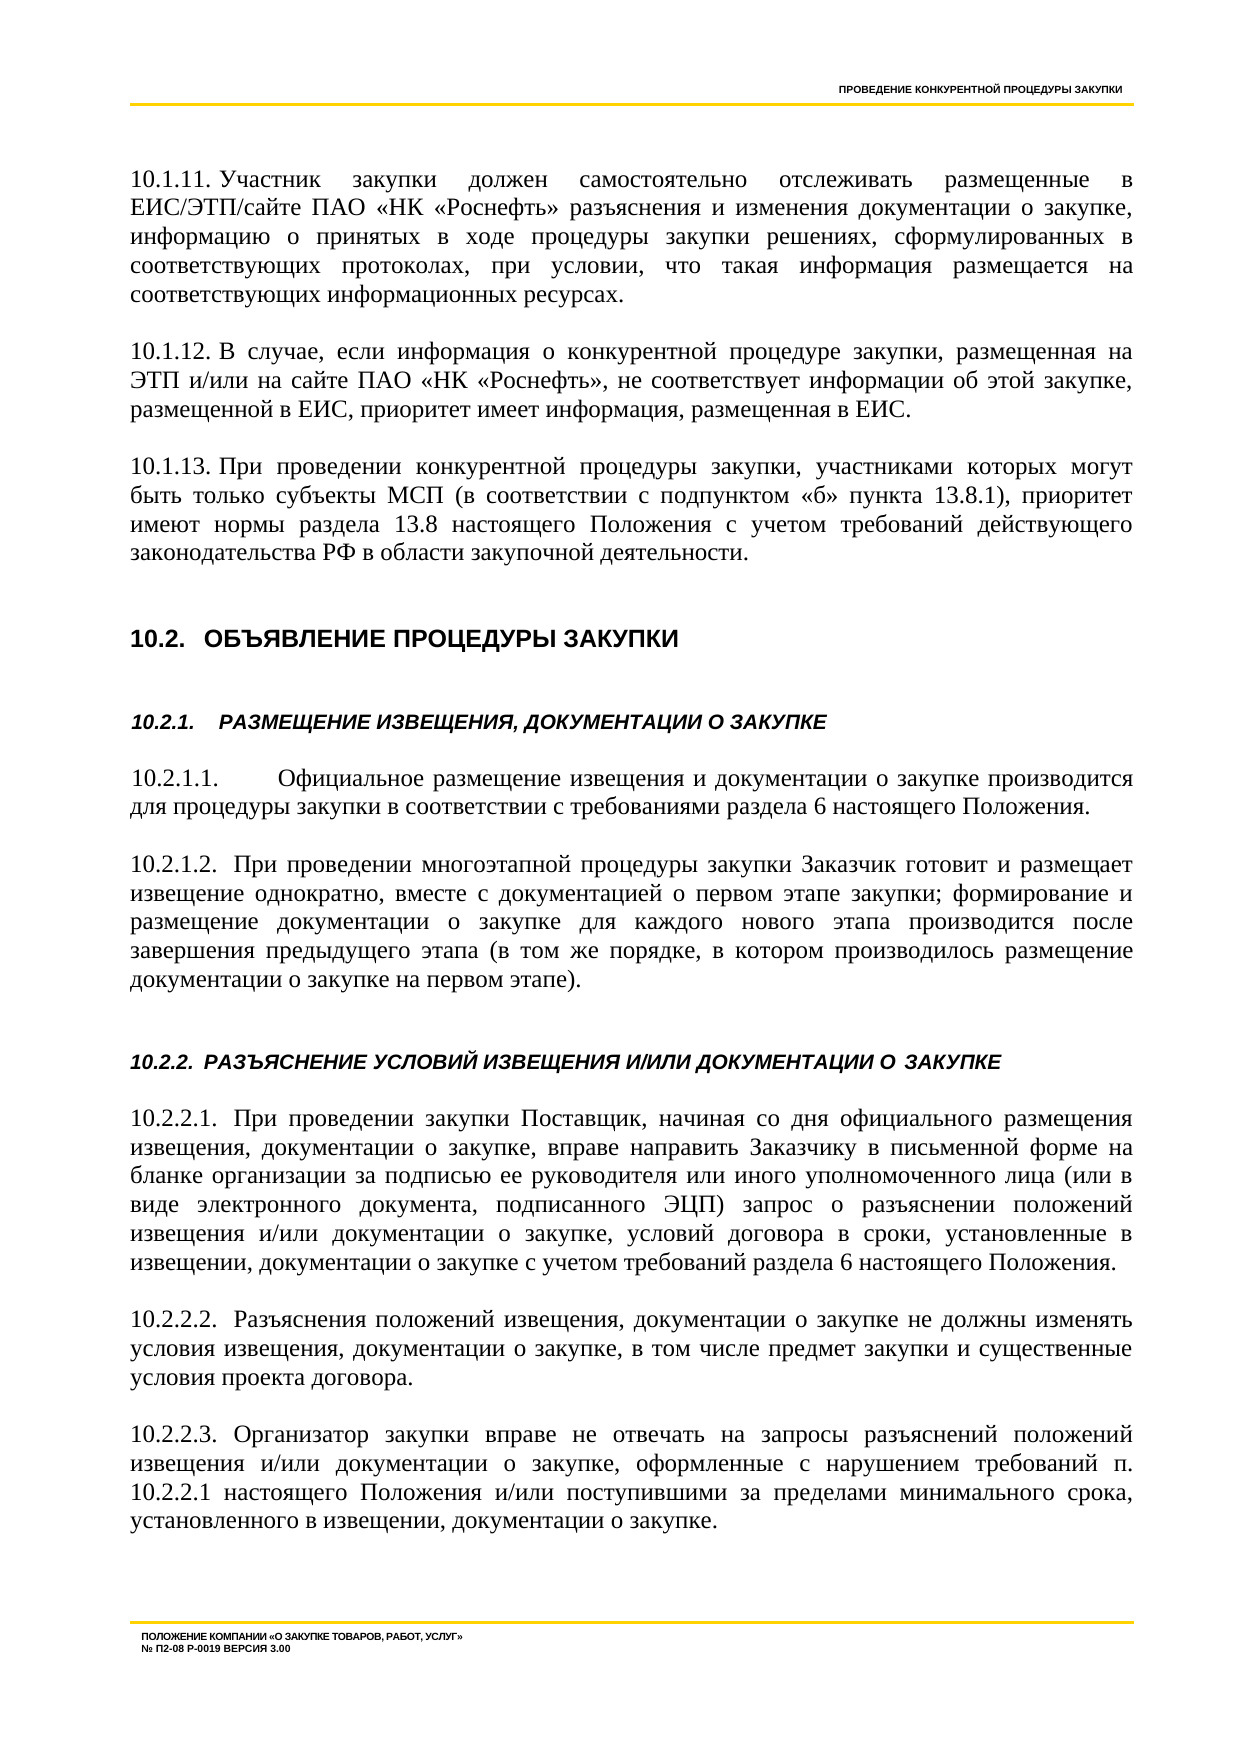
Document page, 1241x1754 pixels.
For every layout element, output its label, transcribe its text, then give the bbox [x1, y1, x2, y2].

list При проведении закупки Поставщик, начиная со дня официального размещения извещения, документации о закупке, вправе направить Заказчику в письменной форме на бланке организации за подписью ее руководителя или иного уполномоченного лица (или в виде электронного документа, подписанного ЭЦП) запрос о разъяснении положений извещения и/или документации о закупке, условий договора в сроки, установленные в извещении, документации о закупке с учетом требований раздела 6 настоящего Положения. [130, 1103, 1134, 1275]
list Официальное размещение извещения и документации о закупке производится для процедуры закупки в соответствии с требованиями раздела 6 настоящего Положения. [130, 763, 1134, 820]
list ОБЪЯВЛЕНИЕ ПРОЦЕДУРЫ ЗАКУПКИ [130, 624, 1134, 652]
list Организатор закупки вправе не отвечать на запросы разъяснений положений извещения и/или документации о закупке, оформленные с нарушением требований п. 10.2.2.1 настоящего Положения и/или поступившими за пределами минимального срока, установленного в извещении, документации о закупке. [130, 1419, 1134, 1534]
list Участник закупки должен самостоятельно отслеживать размещенные в ЕИС/ЭТП/сайте ПАО «НК «Роснефть» разъяснения и изменения документации о закупке, информацию о принятых в ходе процедуры закупки решениях, сформулированных в соответствующих протоколах, при условии, что такая информация размещается на соответствующих информационных ресурсах. [130, 164, 1134, 307]
list При проведении конкурентной процедуры закупки, участниками которых могут быть только субъекты МСП (в соответствии с подпунктом «б» пункта 13.8.1), приоритет имеют нормы раздела 13.8 настоящего Положения с учетом требований действующего законодательства РФ в области закупочной деятельности. [130, 451, 1134, 566]
list РАЗЪЯСНЕНИЕ УСЛОВИЙ ИЗВЕЩЕНИЯ И/ИЛИ ДОКУМЕНТАЦИИ О ЗАКУПКЕ [130, 1050, 1134, 1074]
list Разъяснения положений извещения, документации о закупке не должны изменять условия извещения, документации о закупке, в том числе предмет закупки и существенные условия проекта договора. [130, 1304, 1134, 1390]
list РАЗМЕЩЕНИЕ ИЗВЕЩЕНИЯ, ДОКУМЕНТАЦИИ О ЗАКУПКЕ [131, 710, 1134, 734]
list При проведении многоэтапной процедуры закупки Заказчик готовит и размещает извещение однократно, вместе с документацией о первом этапе закупки; формирование и размещение документации о закупке для каждого нового этапа производится после завершения предыдущего этапа (в том же порядке, в котором производилось размещение документации о закупке на первом этапе). [130, 849, 1134, 993]
list В случае, если информация о конкурентной процедуре закупки, размещенная на ЭТП и/или на сайте ПАО «НК «Роснефть», не соответствует информации об этой закупке, размещенной в ЕИС, приоритет имеет информация, размещенная в ЕИС. [130, 336, 1134, 422]
